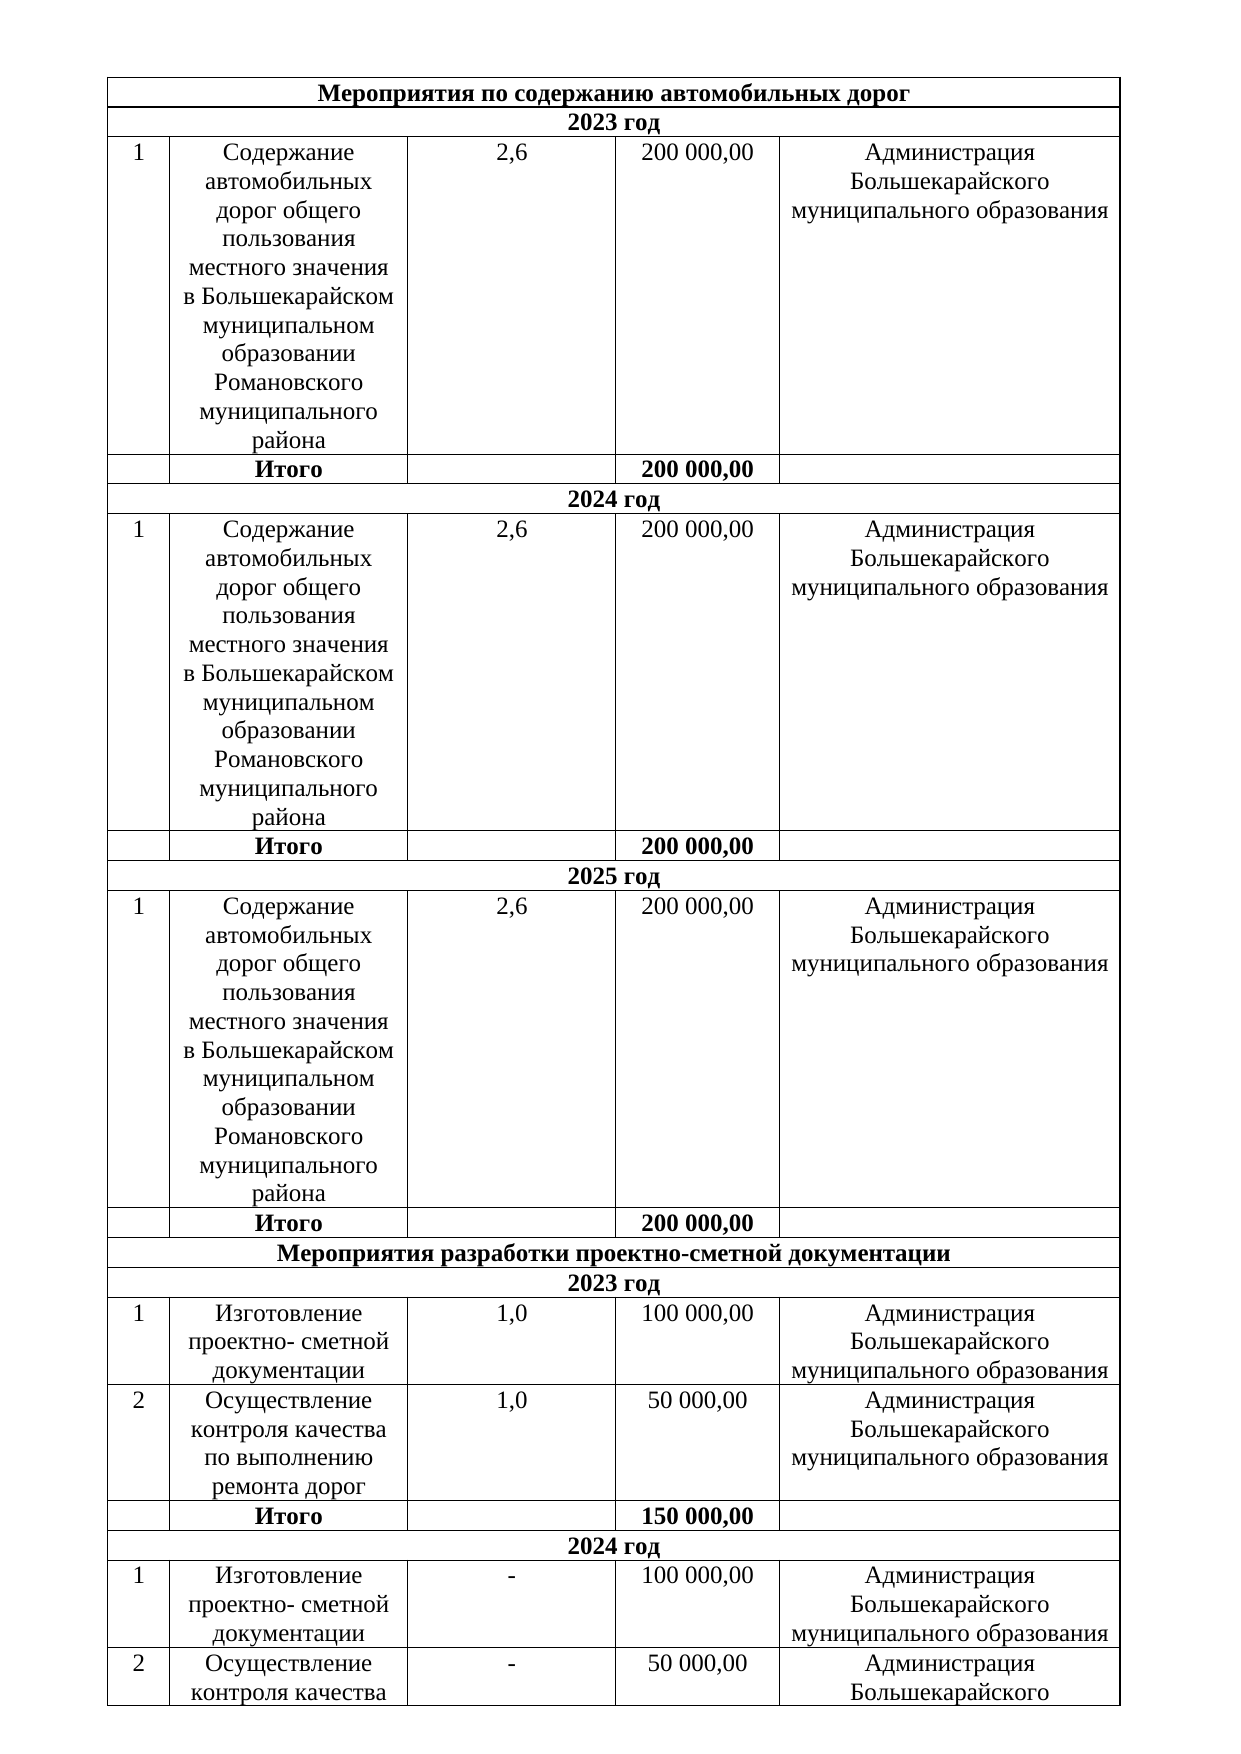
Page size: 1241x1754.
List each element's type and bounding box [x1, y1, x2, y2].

table_header [106, 75, 1179, 1708]
